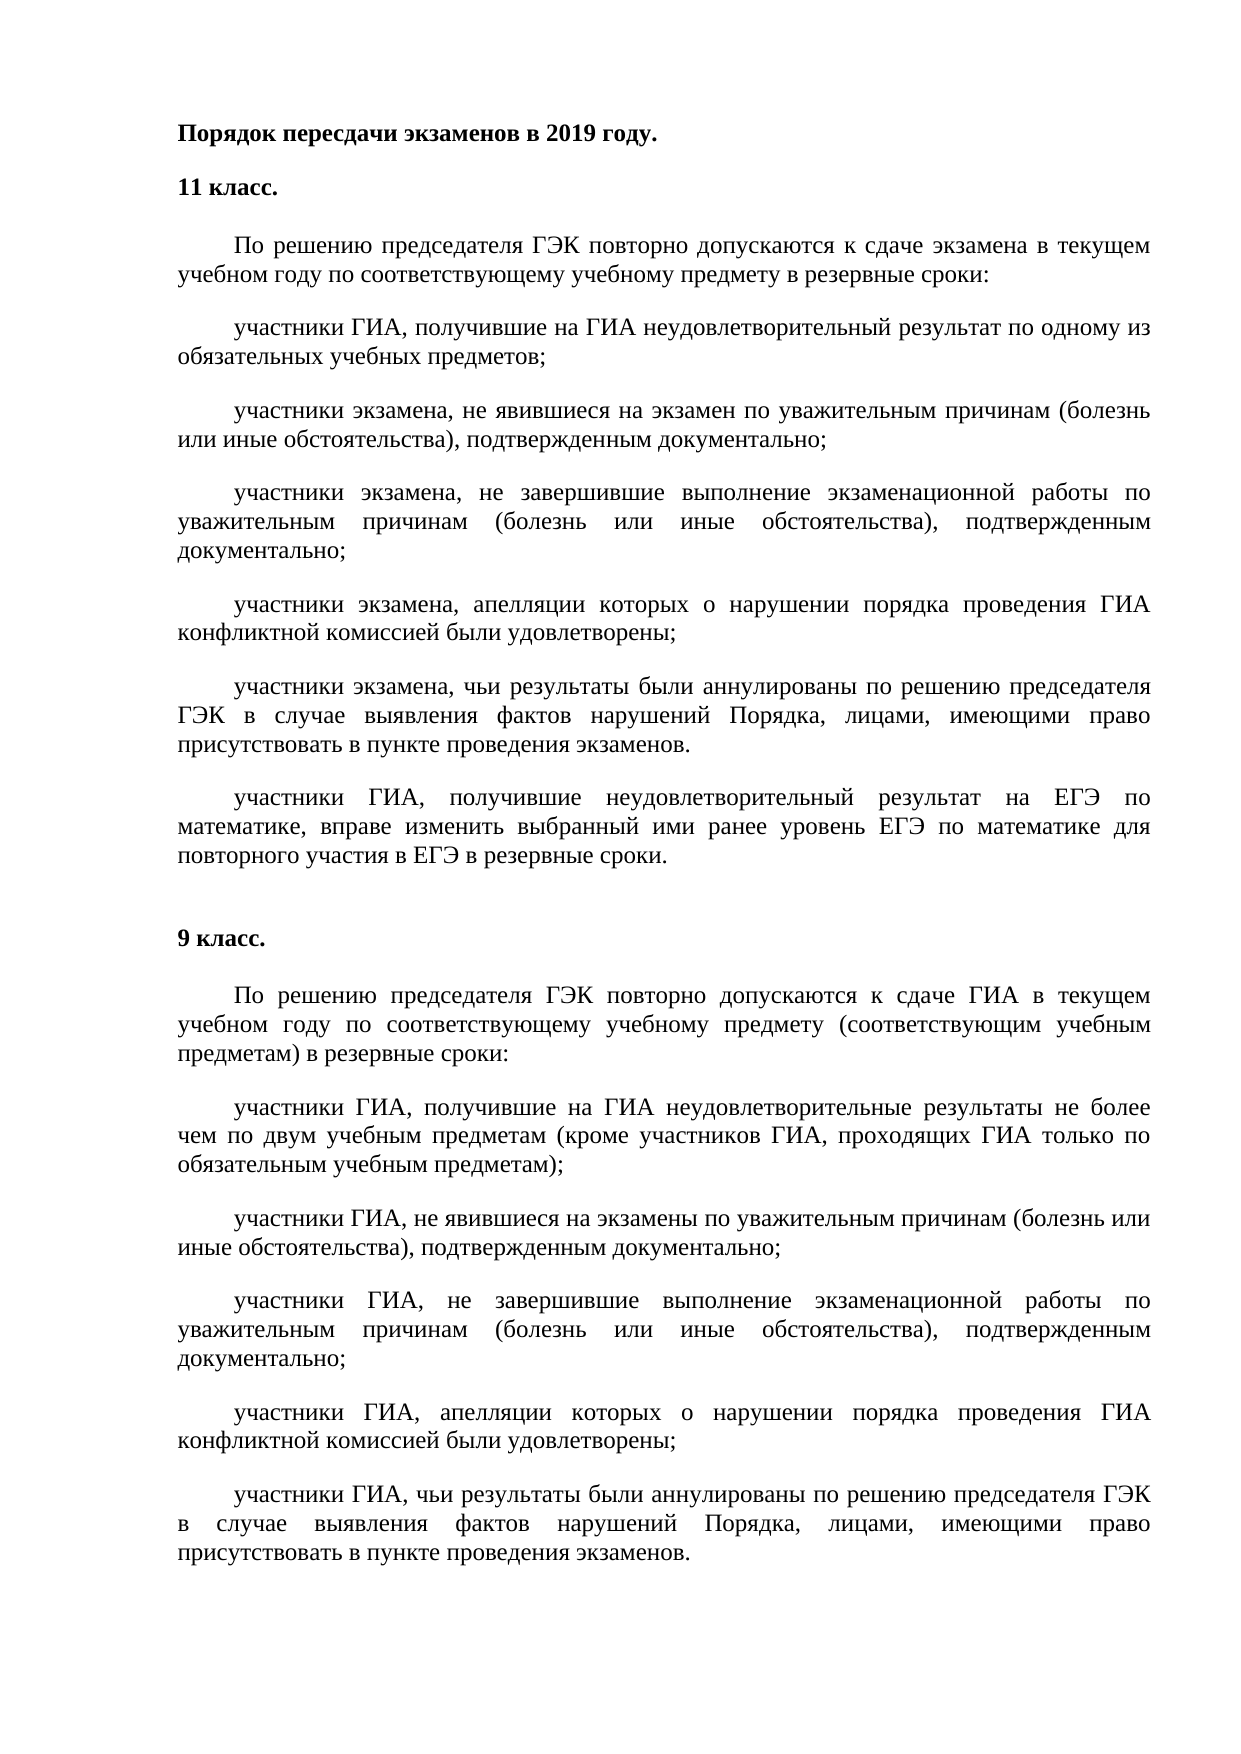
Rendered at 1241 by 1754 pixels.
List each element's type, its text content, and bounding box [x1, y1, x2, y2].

text участники ГИА, не завершившие выполнение экзаменационной работы по уважительным причинам (болезнь или иные обстоятельства), подтвержденным документально; [177, 1286, 1152, 1372]
text По решению председателя ГЭК повторно допускаются к сдаче экзамена в текущем учебном году по соответствующему учебному предмету в резервные сроки: [177, 230, 1152, 287]
text 11 класс. [177, 172, 1152, 201]
text 9 класс. [177, 923, 1152, 951]
text участники ГИА, получившие на ГИА неудовлетворительные результаты не более чем по двум учебным предметам (кроме участников ГИА, проходящих ГИА только по обязательным учебным предметам); [177, 1092, 1152, 1178]
text участники экзамена, чьи результаты были аннулированы по решению председателя ГЭК в случае выявления фактов нарушений Порядка, лицами, имеющими право присутствовать в пункте проведения экзаменов. [177, 671, 1152, 757]
text участники ГИА, не явившиеся на экзамены по уважительным причинам (болезнь или иные обстоятельства), подтвержденным документально; [177, 1203, 1152, 1261]
text участники экзамена, апелляции которых о нарушении порядка проведения ГИА конфликтной комиссией были удовлетворены; [177, 589, 1152, 646]
text участники ГИА, чьи результаты были аннулированы по решению председателя ГЭК в случае выявления фактов нарушений Порядка, лицами, имеющими право присутствовать в пункте проведения экзаменов. [177, 1479, 1152, 1566]
text участники экзамена, не явившиеся на экзамен по уважительным причинам (болезнь или иные обстоятельства), подтвержденным документально; [177, 395, 1152, 452]
text По решению председателя ГЭК повторно допускаются к сдаче ГИА в текущем учебном году по соответствующему учебному предмету (соответствующим учебным предметам) в резервные сроки: [177, 981, 1152, 1067]
text участники экзамена, не завершившие выполнение экзаменационной работы по уважительным причинам (болезнь или иные обстоятельства), подтвержденным документально; [177, 477, 1152, 564]
text участники ГИА, апелляции которых о нарушении порядка проведения ГИА конфликтной комиссией были удовлетворены; [177, 1397, 1152, 1454]
text участники ГИА, получившие неудовлетворительный результат на ЕГЭ по математике, вправе изменить выбранный ими ранее уровень ЕГЭ по математике для повторного участия в ЕГЭ в резервные сроки. [177, 782, 1152, 869]
text участники ГИА, получившие на ГИА неудовлетворительный результат по одному из обязательных учебных предметов; [177, 312, 1152, 370]
text Порядок пересдачи экзаменов в 2019 году. [177, 118, 1152, 147]
